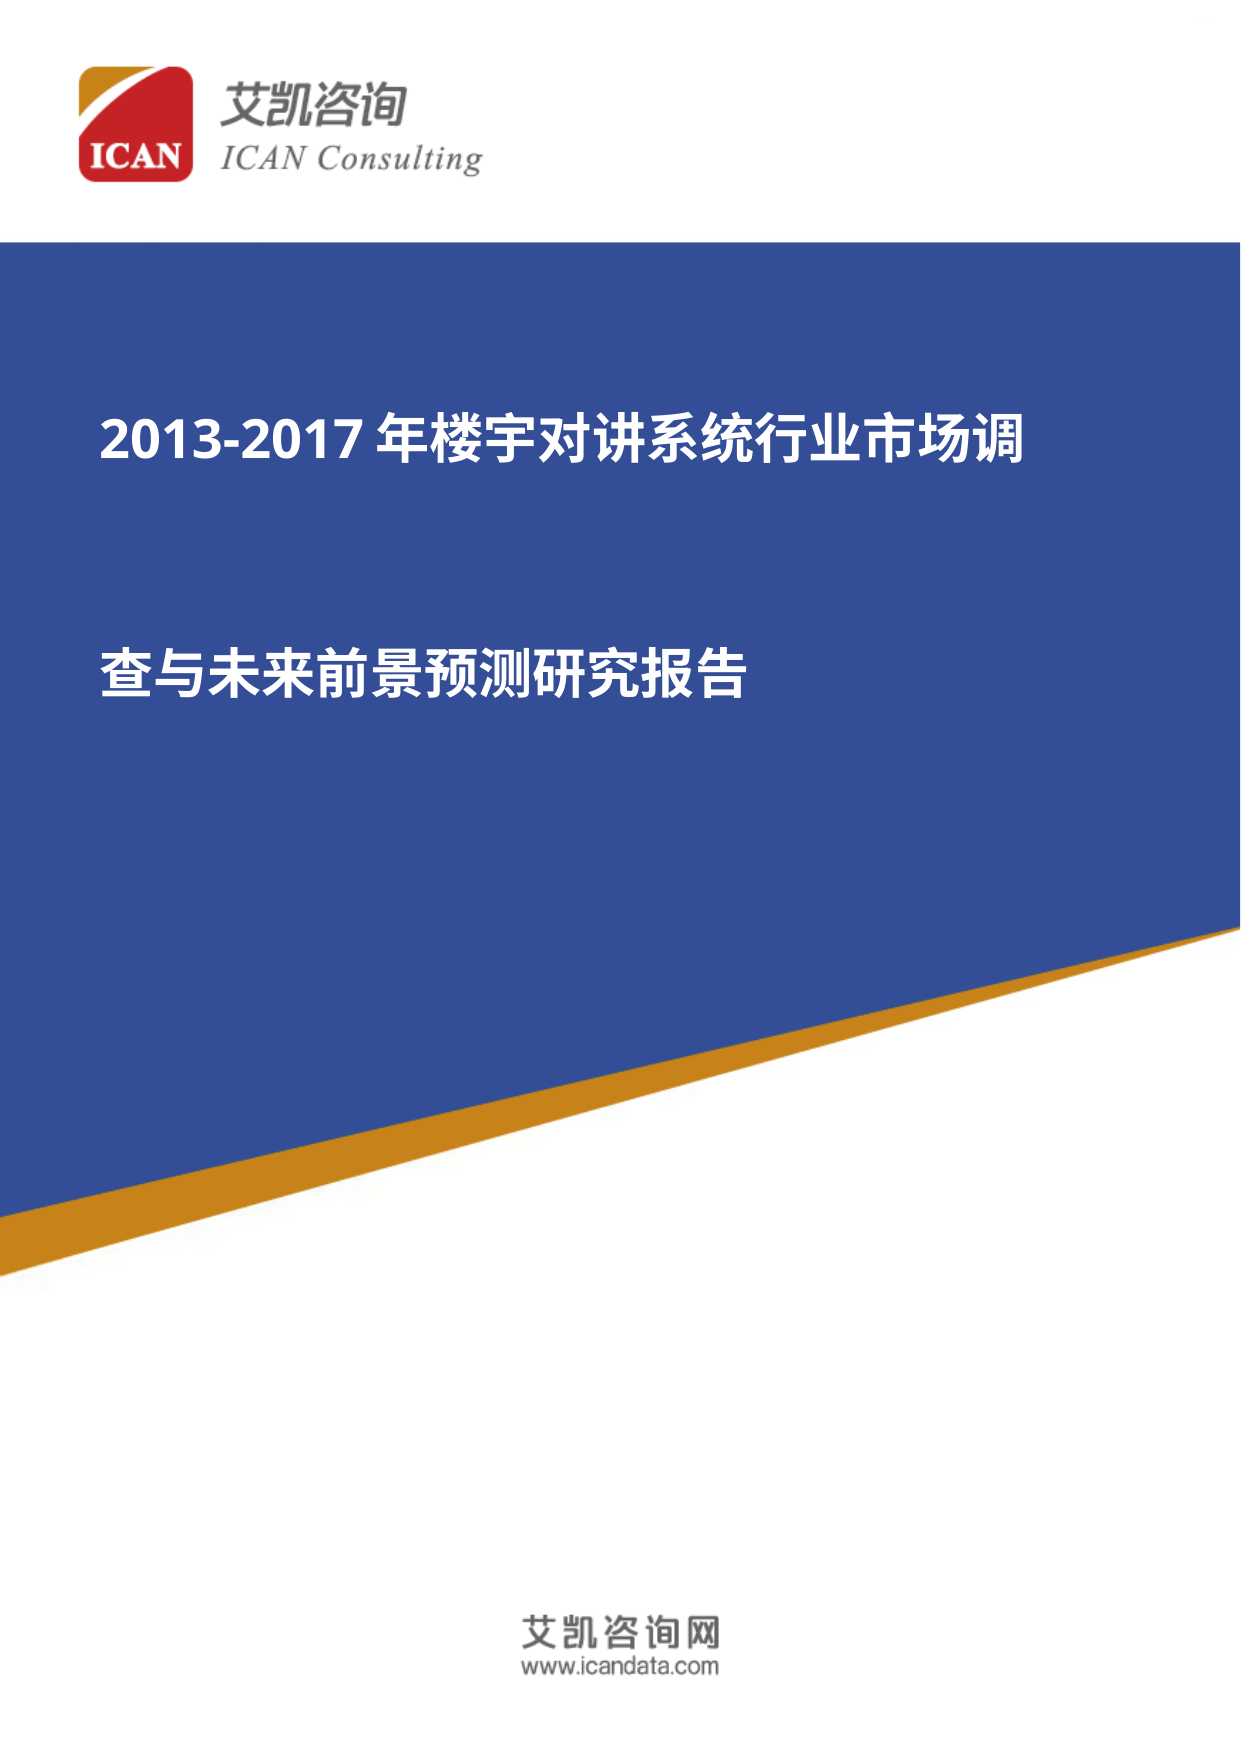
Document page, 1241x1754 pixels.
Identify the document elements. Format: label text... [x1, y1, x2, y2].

subtitle 2013-2017年楼宇对讲系统行业市场调查与未来前景预测研究报告 [99, 386, 1053, 718]
picture [0, 5, 1241, 1754]
